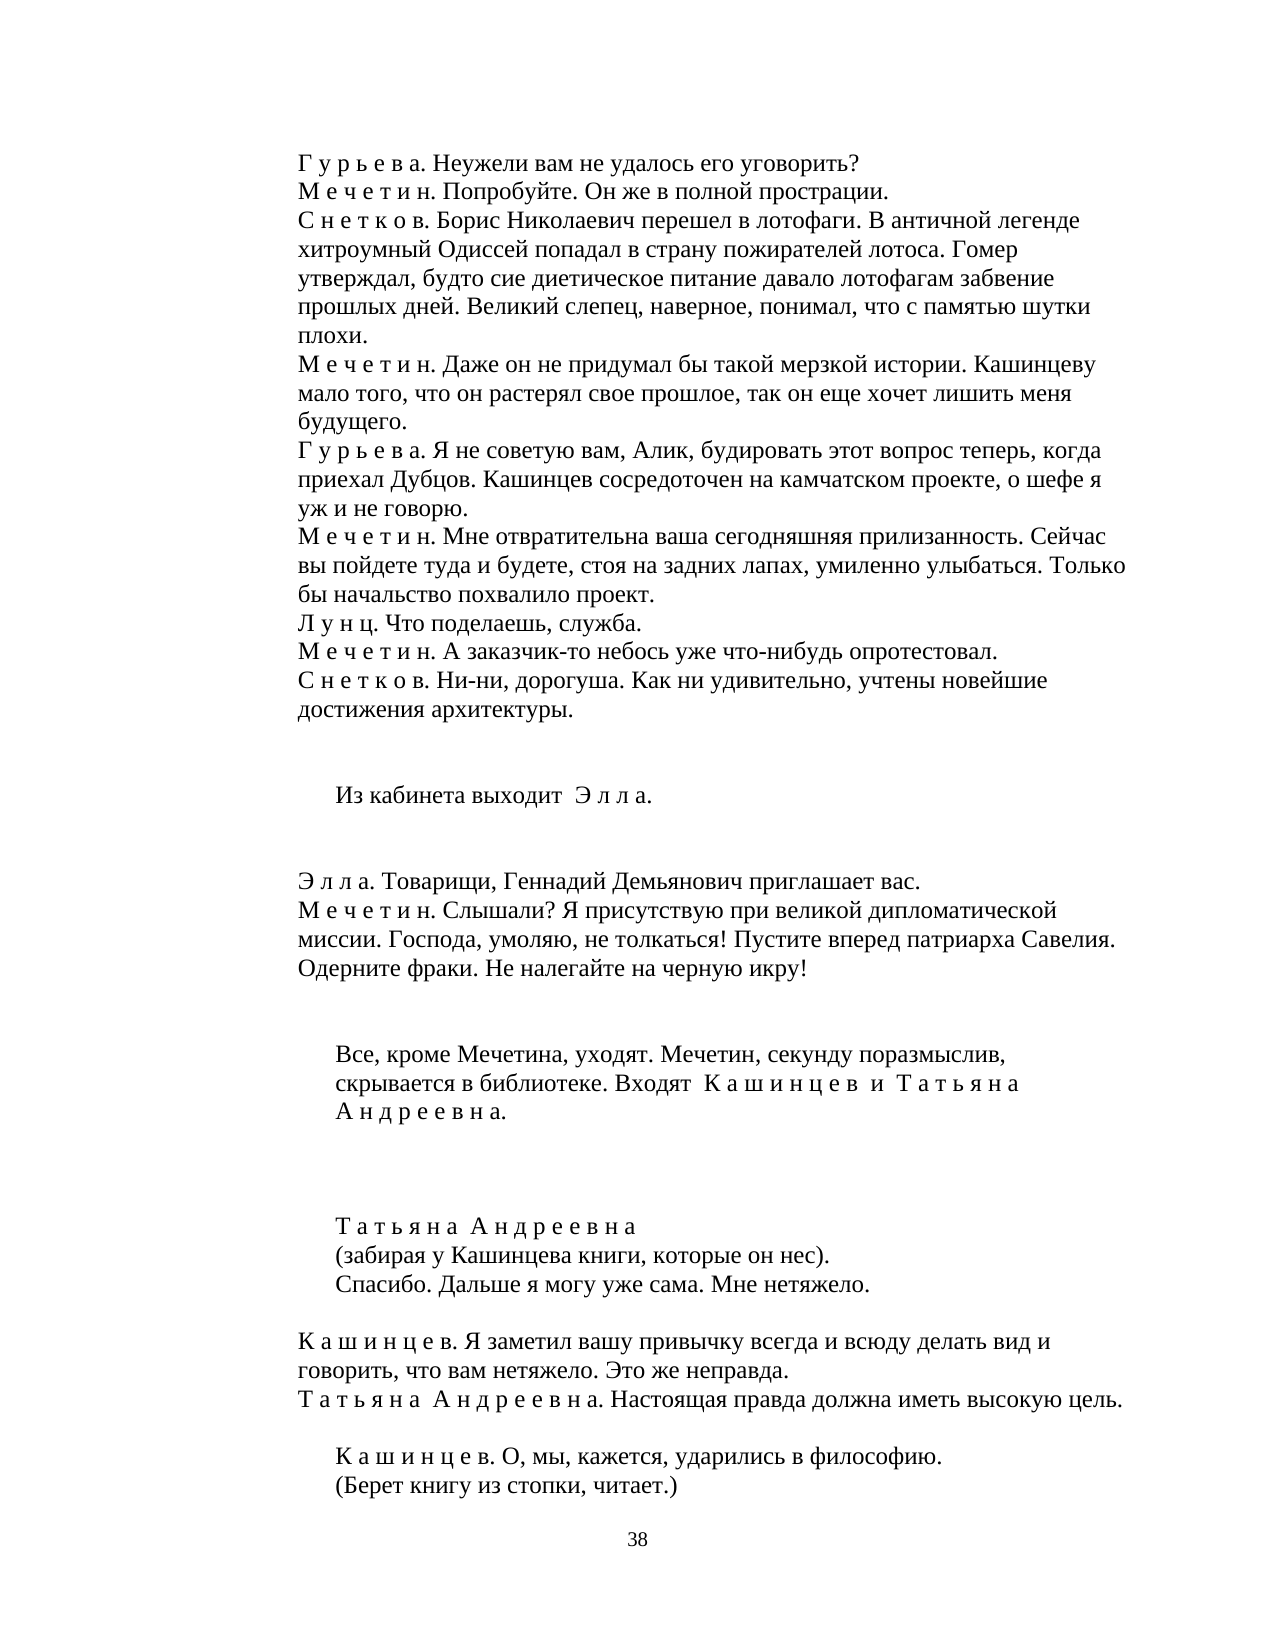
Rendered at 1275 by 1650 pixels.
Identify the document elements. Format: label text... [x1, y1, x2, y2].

text Э л л а. Товарищи, Геннадий Демьянович приглашает вас. [298, 866, 1127, 895]
text М е ч е т и н. А заказчик-то небось уже что-нибудь опротестовал. [298, 636, 1127, 665]
text Л у н ц. Что поделаешь, служба. [298, 608, 1127, 636]
text М е ч е т и н. Слышали? Я присутствую при великой дипломатической миссии. Господа, умоляю, не толкаться! Пустите вперед патриарха Савелия. Одерните фраки. Не налегайте на черную икру! [298, 895, 1127, 981]
text Т а т ь я н а А н д р е е в н а. Настоящая правда должна иметь высокую цель. [298, 1384, 1127, 1413]
text Г у р ь е в а. Неужели вам не удалось его уговорить? [298, 148, 1127, 176]
text М е ч е т и н. Мне отвратительна ваша сегодняшняя прилизанность. Сейчас вы пойдете туда и будете, стоя на задних лапах, умиленно улыбаться. Только бы начальство похвалило проект. [298, 521, 1127, 608]
text (забирая у Кашинцева книги, которые он нес). [335, 1240, 1127, 1269]
text М е ч е т и н. Даже он не придумал бы такой мерзкой истории. Кашинцеву мало того, что он растерял свое прошлое, так он еще хочет лишить меня будущего. [298, 349, 1127, 435]
text Спасибо. Дальше я могу уже сама. Мне нетяжело. [335, 1269, 1127, 1298]
text С н е т к о в. Ни-ни, дорогуша. Как ни удивительно, учтены новейшие достижения архитектуры. [298, 665, 1127, 723]
text С н е т к о в. Борис Николаевич перешел в лотофаги. В античной легенде хитроумный Одиссей попадал в страну пожирателей лотоса. Гомер утверждал, будто сие диетическое питание давало лотофагам забвение прошлых дней. Великий слепец, наверное, понимал, что с памятью шутки плохи. [298, 205, 1127, 349]
text (Берет книгу из стопки, читает.) [335, 1470, 1127, 1499]
text Т а т ь я н а А н д р е е в н а [335, 1211, 1127, 1240]
text М е ч е т и н. Попробуйте. Он же в полной прострации. [298, 176, 1127, 205]
text К а ш и н ц е в. Я заметил вашу привычку всегда и всюду делать вид и говорить, что вам нетяжело. Это же неправда. [298, 1326, 1127, 1384]
text Г у р ь е в а. Я не советую вам, Алик, будировать этот вопрос теперь, когда приехал Дубцов. Кашинцев сосредоточен на камчатском проекте, о шефе я уж и не говорю. [298, 435, 1127, 521]
text К а ш и н ц е в. О, мы, кажется, ударились в философию. [335, 1441, 1127, 1470]
text Из кабинета выходит Э л л а. [335, 780, 1127, 809]
text Все, кроме Мечетина, уходят. Мечетин, секунду поразмыслив, скрывается в библиотеке. Входят К а ш и н ц е в и Т а т ь я н а А н д р е е в н а. [335, 1039, 1127, 1125]
